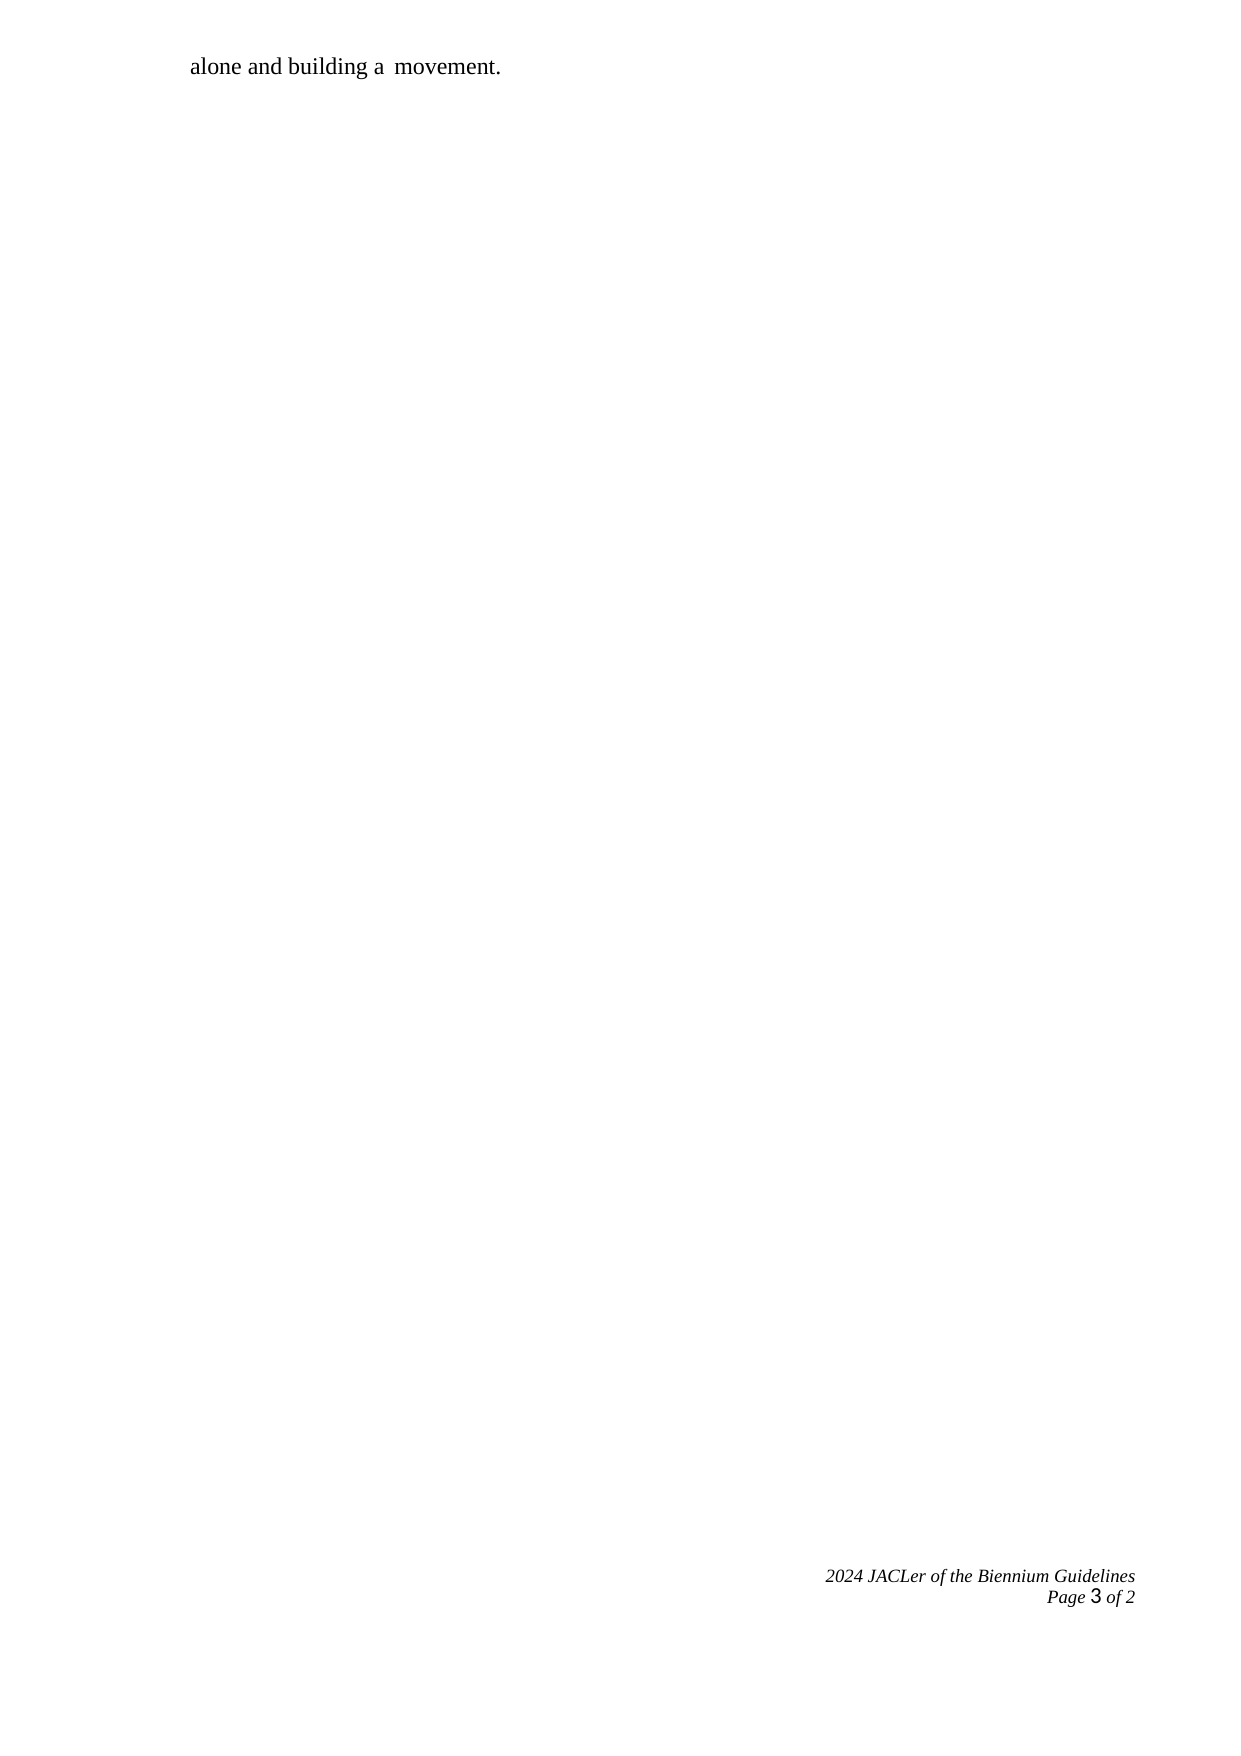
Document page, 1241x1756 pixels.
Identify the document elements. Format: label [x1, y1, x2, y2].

text [190, 52, 1132, 80]
